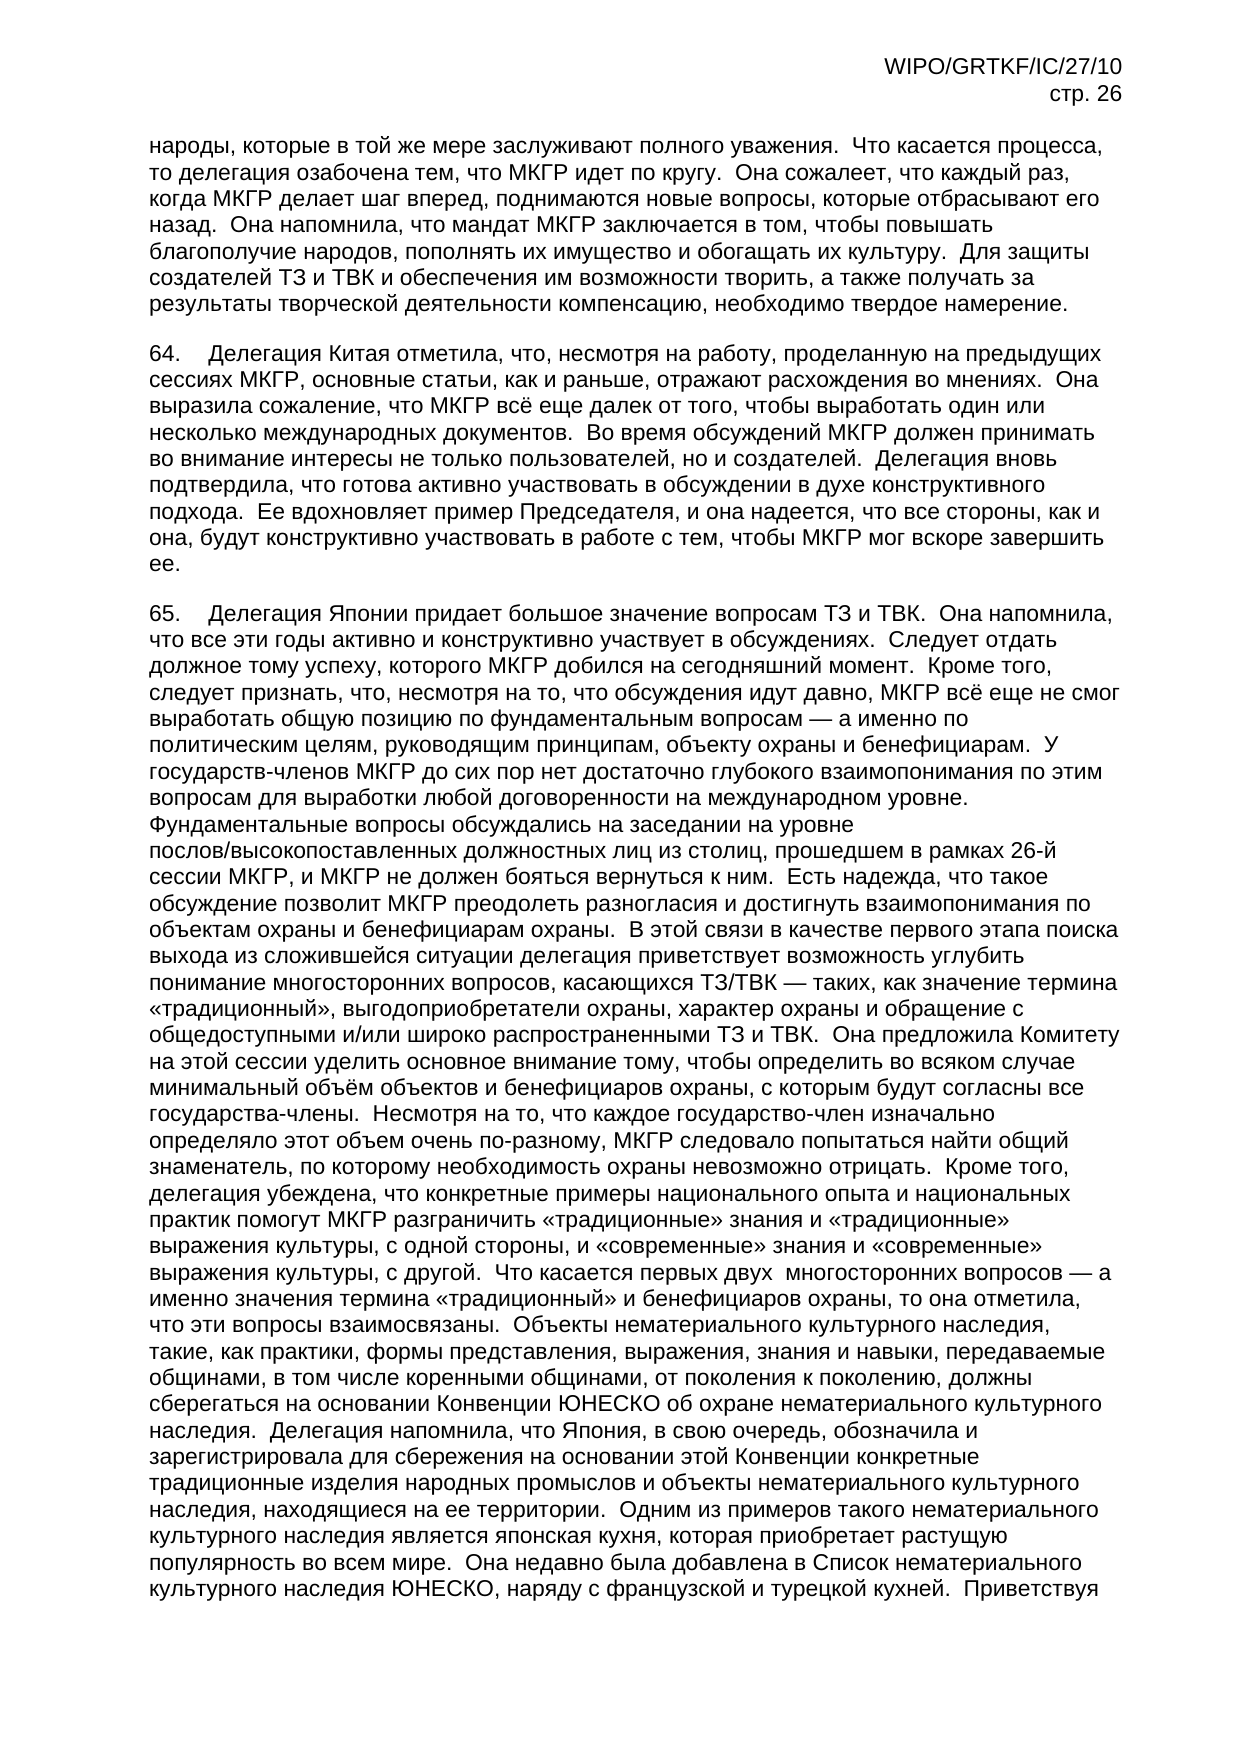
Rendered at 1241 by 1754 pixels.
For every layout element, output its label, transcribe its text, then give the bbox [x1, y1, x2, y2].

text Делегация Китая отметила, что, несмотря на работу, проделанную на предыдущих сессиях МКГР, основные статьи, как и раньше, отражают расхождения во мнениях. Она выразила сожаление, что МКГР всё еще далек от того, чтобы выработать один или несколько международных документов. Во время обсуждений МКГР должен принимать во внимание интересы не только пользователей, но и создателей. Делегация вновь подтвердила, что готова активно участвовать в обсуждении в духе конструктивного подхода. Ее вдохновляет пример Председателя, и она надеется, что все стороны, как и она, будут конструктивно участвовать в работе с тем, чтобы МКГР мог вскоре завершить ее. [149, 339, 1122, 577]
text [149, 132, 1122, 317]
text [149, 600, 1122, 1601]
